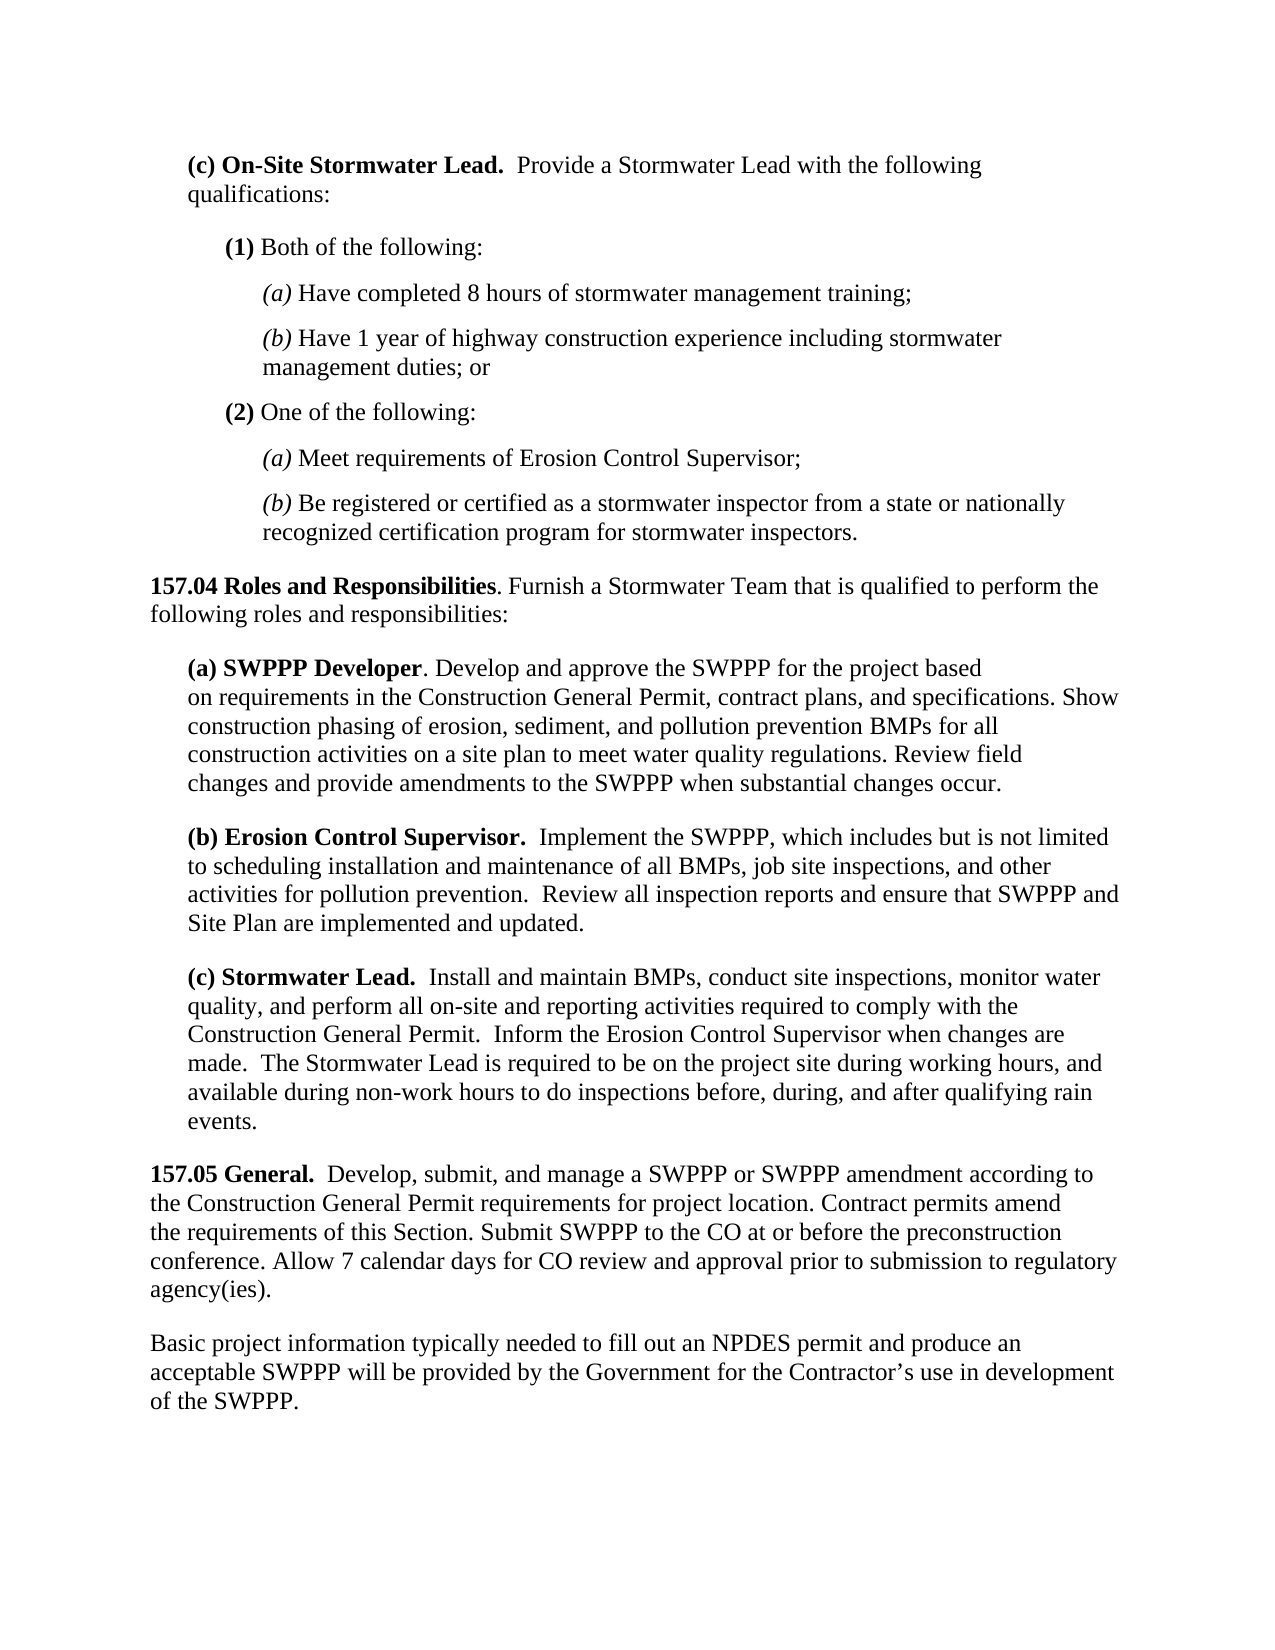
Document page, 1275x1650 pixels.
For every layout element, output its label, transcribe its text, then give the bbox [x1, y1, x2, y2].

text Basic project information typically needed to fill out an NPDES permit and produce an acceptable SWPPP will be provided by the Government for the Contractor’s use in development of the SWPPP. [150, 1328, 1125, 1414]
text (b) Be registered or certified as a stormwater inspector from a state or nationally recognized certification program for stormwater inspectors. [262, 488, 1125, 546]
text (a) SWPPP Developer. Develop and approve the SWPPP for the project based on requirements in the Construction General Permit, contract plans, and specifications. Show construction phasing of erosion, sediment, and pollution prevention BMPs for all construction activities on a site plan to meet water quality regulations. Review field changes and provide amendments to the SWPPP when substantial changes occur. [187, 653, 1125, 797]
text (2) One of the following: [225, 397, 1125, 426]
text (1) Both of the following: [225, 232, 1125, 261]
list (c) Stormwater Lead. Install and maintain BMPs, conduct site inspections, monitor water quality, and perform all on-site and reporting activities required to comply with the Construction General Permit. Inform the Erosion Control Supervisor when changes are made. The Stormwater Lead is required to be on the project site during working hours, and available during non-work hours to do inspections before, during, and after qualifying rain events. [187, 962, 1125, 1134]
text 157.04 Roles and Responsibilities. Furnish a Stormwater Team that is qualified to perform the following roles and responsibilities: [150, 571, 1125, 628]
text (b) Erosion Control Supervisor. Implement the SWPPP, which includes but is not limited to scheduling installation and maintenance of all BMPs, job site inspections, and other activities for pollution prevention. Review all inspection reports and ensure that SWPPP and Site Plan are implemented and updated. [187, 822, 1125, 937]
text (a) Have completed 8 hours of stormwater management training; [262, 278, 1125, 307]
text (b) Have 1 year of highway construction experience including stormwater management duties; or [262, 323, 1125, 381]
text 157.05 General. Develop, submit, and manage a SWPPP or SWPPP amendment according to the Construction General Permit requirements for project location. Contract permits amend the requirements of this Section. Submit SWPPP to the CO at or before the preconstruction conference. Allow 7 calendar days for CO review and approval prior to submission to regulatory agency(ies). [150, 1159, 1125, 1303]
text (a) Meet requirements of Erosion Control Supervisor; [262, 443, 1125, 472]
text (c) On-Site Stormwater Lead. Provide a Stormwater Lead with the following qualifications: [187, 150, 1125, 207]
